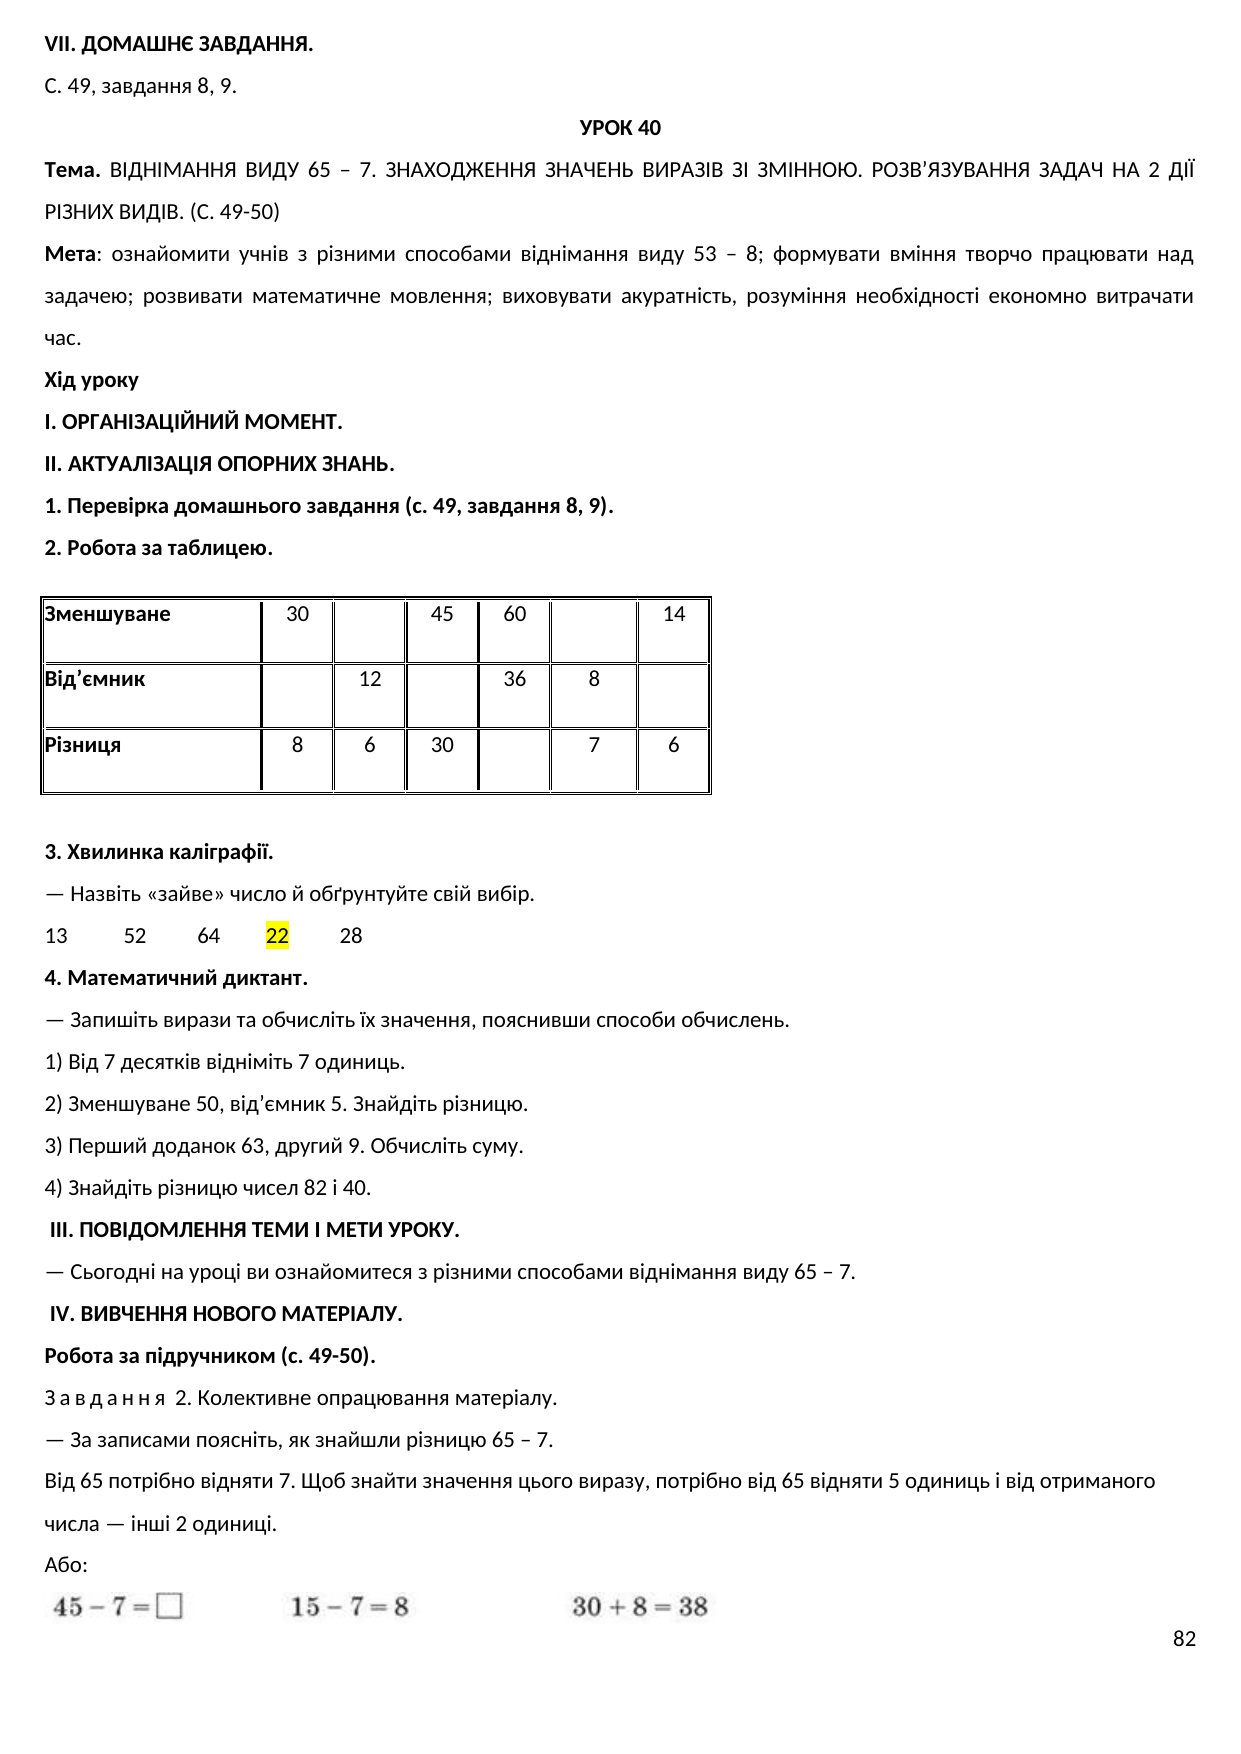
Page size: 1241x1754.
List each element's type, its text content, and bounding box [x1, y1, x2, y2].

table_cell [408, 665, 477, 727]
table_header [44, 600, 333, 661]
text — Запишіть вирази та обчисліть їх значення, пояснивши способи обчислень. [44, 1005, 1196, 1033]
text 3) Перший доданок 63, другий 9. Обчисліть суму. [44, 1131, 1196, 1159]
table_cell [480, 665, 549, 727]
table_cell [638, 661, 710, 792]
text — За записами поясніть, як знайшли різницю 65 – 7. [44, 1425, 1196, 1453]
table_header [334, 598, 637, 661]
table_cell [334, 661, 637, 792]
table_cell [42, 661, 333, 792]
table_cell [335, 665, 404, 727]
picture [44, 1592, 717, 1624]
text Мета: ознайомити учнів з різними способами віднімання виду 53 – 8; формувати вміння творчо працювати над задачею; розвивати математичне мовлення; виховувати акуратність, розуміння необхідності економно витрачати час. [44, 239, 1196, 351]
text 4) Знайдіть різницю чисел 82 і 40. [44, 1173, 1196, 1201]
text 1. Перевірка домашнього завдання (с. 49, завдання 8, 9). [44, 491, 1196, 519]
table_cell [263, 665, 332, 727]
text I. ОРГАНІЗАЦІЙНИЙ МОМЕНТ. [44, 407, 1196, 435]
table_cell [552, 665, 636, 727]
text Тема. ВІДНІМАННЯ ВИДУ 65 – 7. ЗНАХОДЖЕННЯ ЗНАЧЕНЬ ВИРАЗІВ ЗІ ЗМІННОЮ. РОЗВ’ЯЗУВАННЯ ЗАДАЧ НА 2 ДІЇ РІЗНИХ ВИДІВ. (С. 49-50) [44, 156, 1196, 226]
text II. АКТУАЛІЗАЦІЯ ОПОРНИХ ЗНАНЬ. [44, 449, 1196, 477]
text III. ПОВІДОМЛЕННЯ ТЕМИ І МЕТИ УРОКУ. [44, 1215, 1196, 1243]
text Від 65 потрібно відняти 7. Щоб знайти значення цього виразу, потрібно від 65 відняти 5 одиниць і від отриманого числа — інші 2 одиниці. [44, 1467, 1196, 1537]
text 13 52 64 22 28 [289, 921, 1196, 949]
text Завдання 2. Колективне опрацювання матеріалу. [44, 1383, 1196, 1411]
text УРОК 40 [44, 113, 1196, 142]
text 3. Хвилинка каліграфії. [44, 837, 1196, 865]
text 13 52 64 22 28 [44, 921, 266, 949]
text Хід уроку [44, 365, 1196, 393]
text Робота за підручником (с. 49-50). [44, 1341, 1196, 1369]
text 1) Від 7 десятків відніміть 7 одиниць. [44, 1047, 1196, 1075]
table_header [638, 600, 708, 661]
text 2. Робота за таблицею. [44, 533, 1196, 561]
text IV. ВИВЧЕННЯ НОВОГО МАТЕРІАЛУ. [44, 1299, 1196, 1327]
text — Назвіть «зайве» число й обґрунтуйте свій вибір. [44, 879, 1196, 907]
text С. 49, завдання 8, 9. [44, 72, 1196, 99]
text — Сьогодні на уроці ви ознайомитеся з різними способами віднімання виду 65 – 7. [44, 1257, 1196, 1285]
text 2) Зменшуване 50, від’ємник 5. Знайдіть різницю. [44, 1089, 1196, 1117]
text VII. ДОМАШНЄ ЗАВДАННЯ. [44, 29, 1196, 58]
text 4. Математичний диктант. [44, 963, 1196, 991]
text Або: [44, 1551, 1196, 1579]
